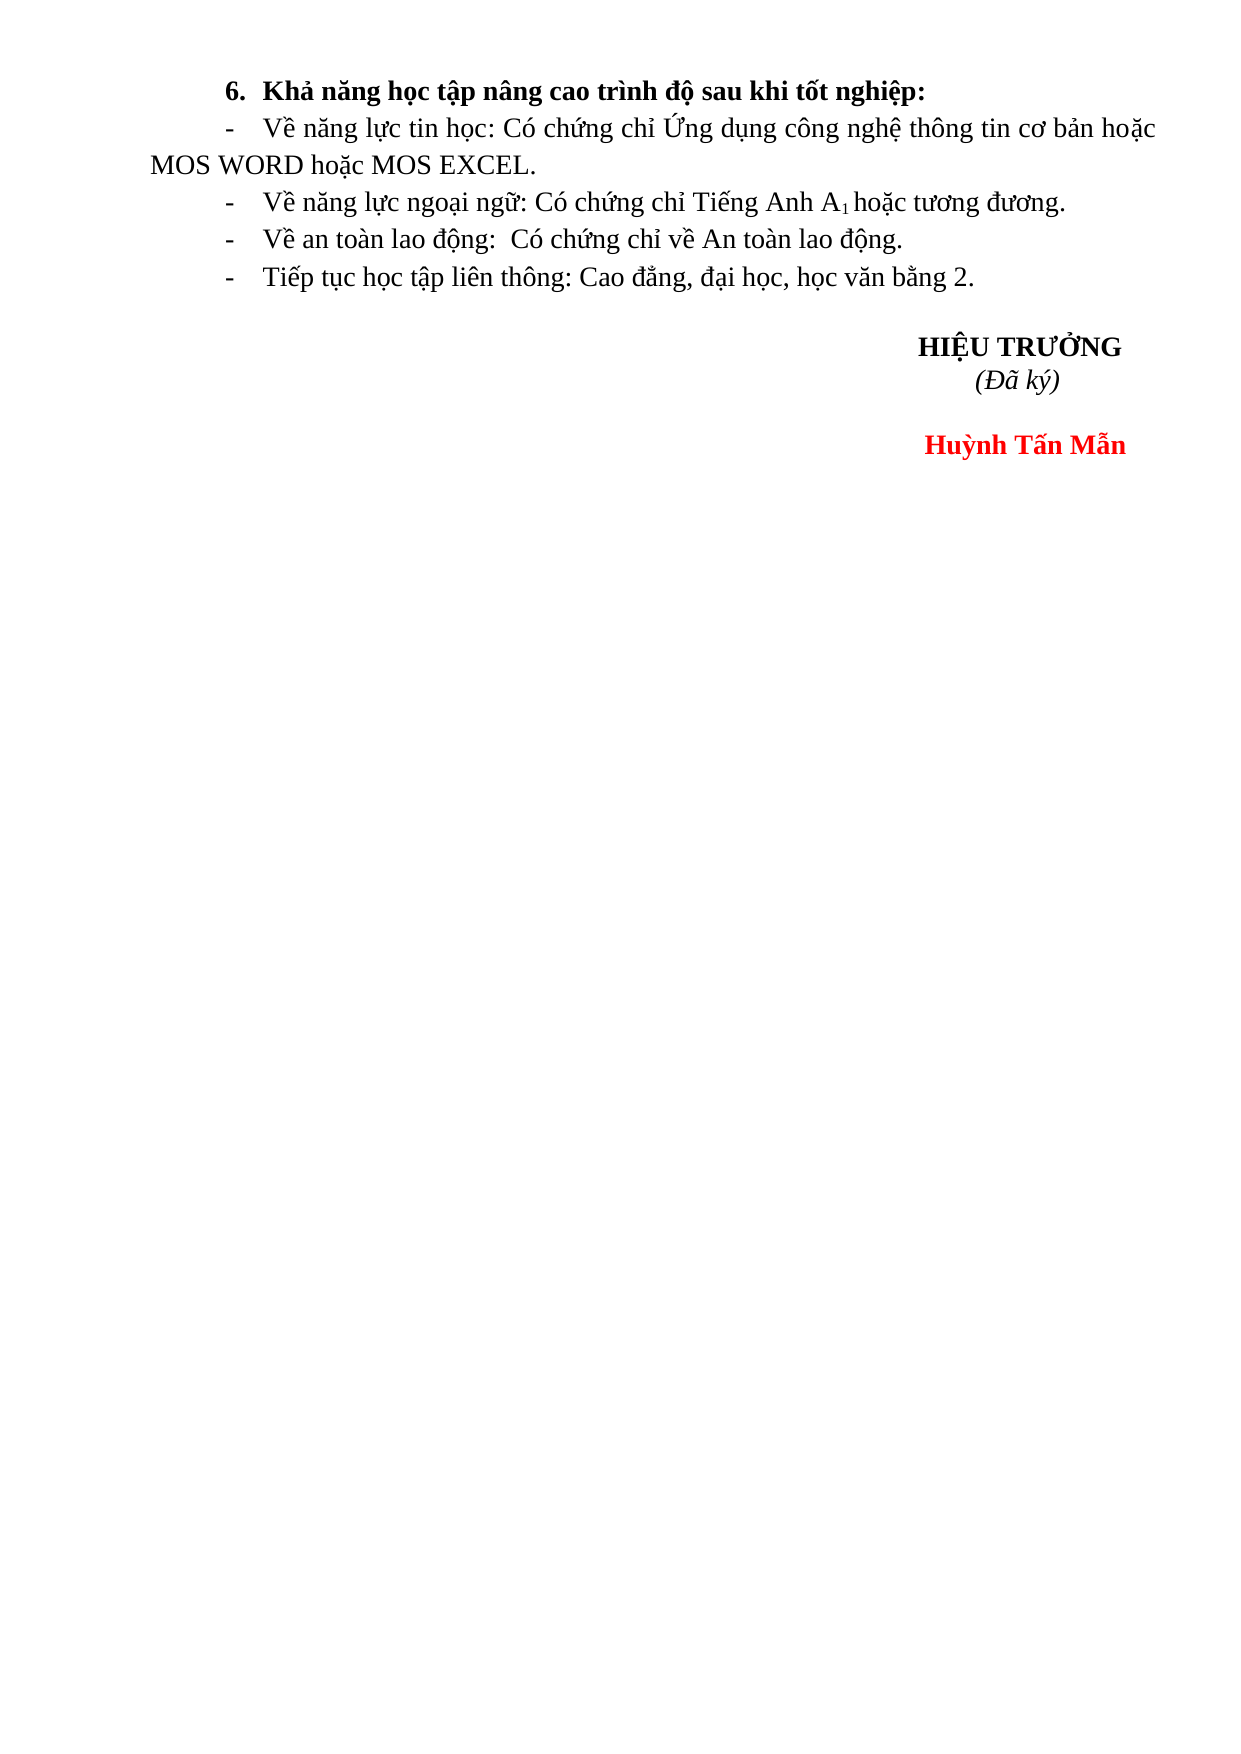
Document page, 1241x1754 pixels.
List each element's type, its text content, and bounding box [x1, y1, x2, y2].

text HIỆU TRƯỞNG [150, 331, 1152, 363]
text (Đã ký) [150, 363, 1152, 395]
list Khả năng học tập nâng cao trình độ sau khi tốt nghiệp: [150, 74, 1157, 106]
list Về năng lực tin học: Có chứng chỉ Ứng dụng công nghệ thông tin cơ bản hoặc MOS WORD hoặc MOS EXCEL. [150, 111, 1157, 181]
list Về năng lực ngoại ngữ: Có chứng chỉ Tiếng Anh A1 hoặc tương đương. [150, 185, 1157, 218]
list Về an toàn lao động: Có chứng chỉ về An toàn lao động. [150, 223, 1157, 255]
text Huỳnh Tấn Mẫn [150, 428, 1152, 460]
list Tiếp tục học tập liên thông: Cao đẳng, đại học, học văn bằng 2. [150, 260, 1157, 292]
